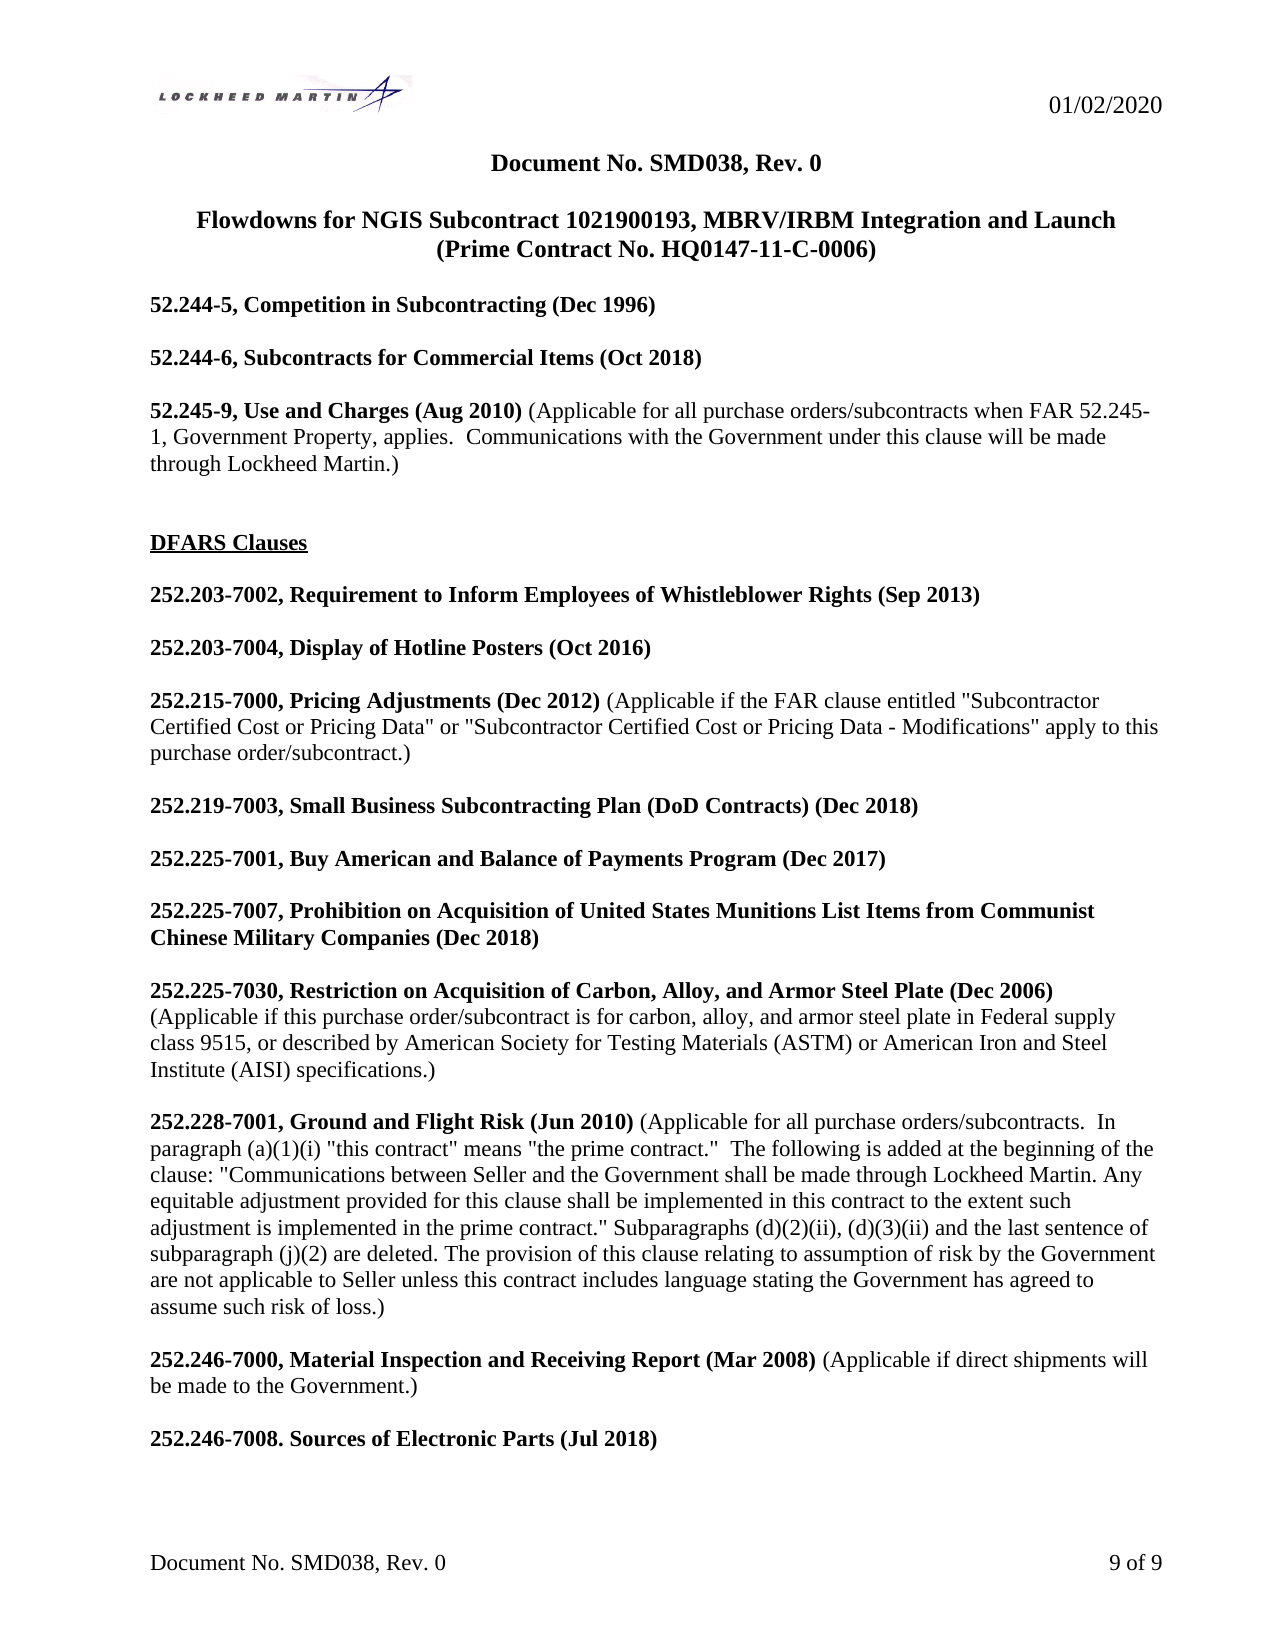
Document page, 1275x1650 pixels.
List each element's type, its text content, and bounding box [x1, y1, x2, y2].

text 52.244-6, Subcontracts for Commercial Items (Oct 2018) [150, 344, 1162, 371]
text 252.203-7002, Requirement to Inform Employees of Whistleblower Rights (Sep 2013) [150, 581, 1162, 608]
subtitle DFARS Clauses [150, 529, 1162, 555]
text 252.215-7000, Pricing Adjustments (Dec 2012) (Applicable if the FAR clause entitled "Subcontractor Certified Cost or Pricing Data" or "Subcontractor Certified Cost or Pricing Data - Modifications" apply to this purchase order/subcontract.) [150, 687, 1162, 766]
text 252.219-7003, Small Business Subcontracting Plan (DoD Contracts) (Dec 2018) [150, 792, 1162, 818]
text 52.245-9, Use and Charges (Aug 2010) (Applicable for all purchase orders/subcontracts when FAR 52.245-1, Government Property, applies. Communications with the Government under this clause will be made through Lockheed Martin.) [150, 397, 1162, 476]
text 252.225-7007, Prohibition on Acquisition of United States Munitions List Items from Communist Chinese Military Companies (Dec 2018) [150, 898, 1162, 950]
picture [150, 75, 413, 114]
text 252.228-7001, Ground and Flight Risk (Jun 2010) (Applicable for all purchase orders/subcontracts. In paragraph (a)(1)(i) "this contract" means "the prime contract." The following is added at the beginning of the clause: "Communications between Seller and the Government shall be made through Lockheed Martin. Any equitable adjustment provided for this clause shall be implemented in this contract to the extent such adjustment is implemented in the prime contract." Subparagraphs (d)(2)(ii), (d)(3)(ii) and the last sentence of subparagraph (j)(2) are deleted. The provision of this clause relating to assumption of risk by the Government are not applicable to Seller unless this contract includes language stating the Government has agreed to assume such risk of loss.) [150, 1108, 1162, 1319]
text 252.203-7004, Display of Hotline Posters (Oct 2016) [150, 634, 1162, 660]
text 52.244-5, Competition in Subcontracting (Dec 1996) [150, 291, 1162, 318]
text 252.225-7001, Buy American and Balance of Payments Program (Dec 2017) [150, 845, 1162, 871]
text 252.246-7000, Material Inspection and Receiving Report (Mar 2008) (Applicable if direct shipments will be made to the Government.) [150, 1346, 1162, 1398]
text 252.246-7008. Sources of Electronic Parts (Jul 2018) [150, 1425, 1162, 1451]
text 252.225-7030, Restriction on Acquisition of Carbon, Alloy, and Armor Steel Plate (Dec 2006) (Applicable if this purchase order/subcontract is for carbon, alloy, and armor steel plate in Federal supply class 9515, or described by American Society for Testing Materials (ASTM) or American Iron and Steel Institute (AISI) specifications.) [150, 977, 1162, 1082]
